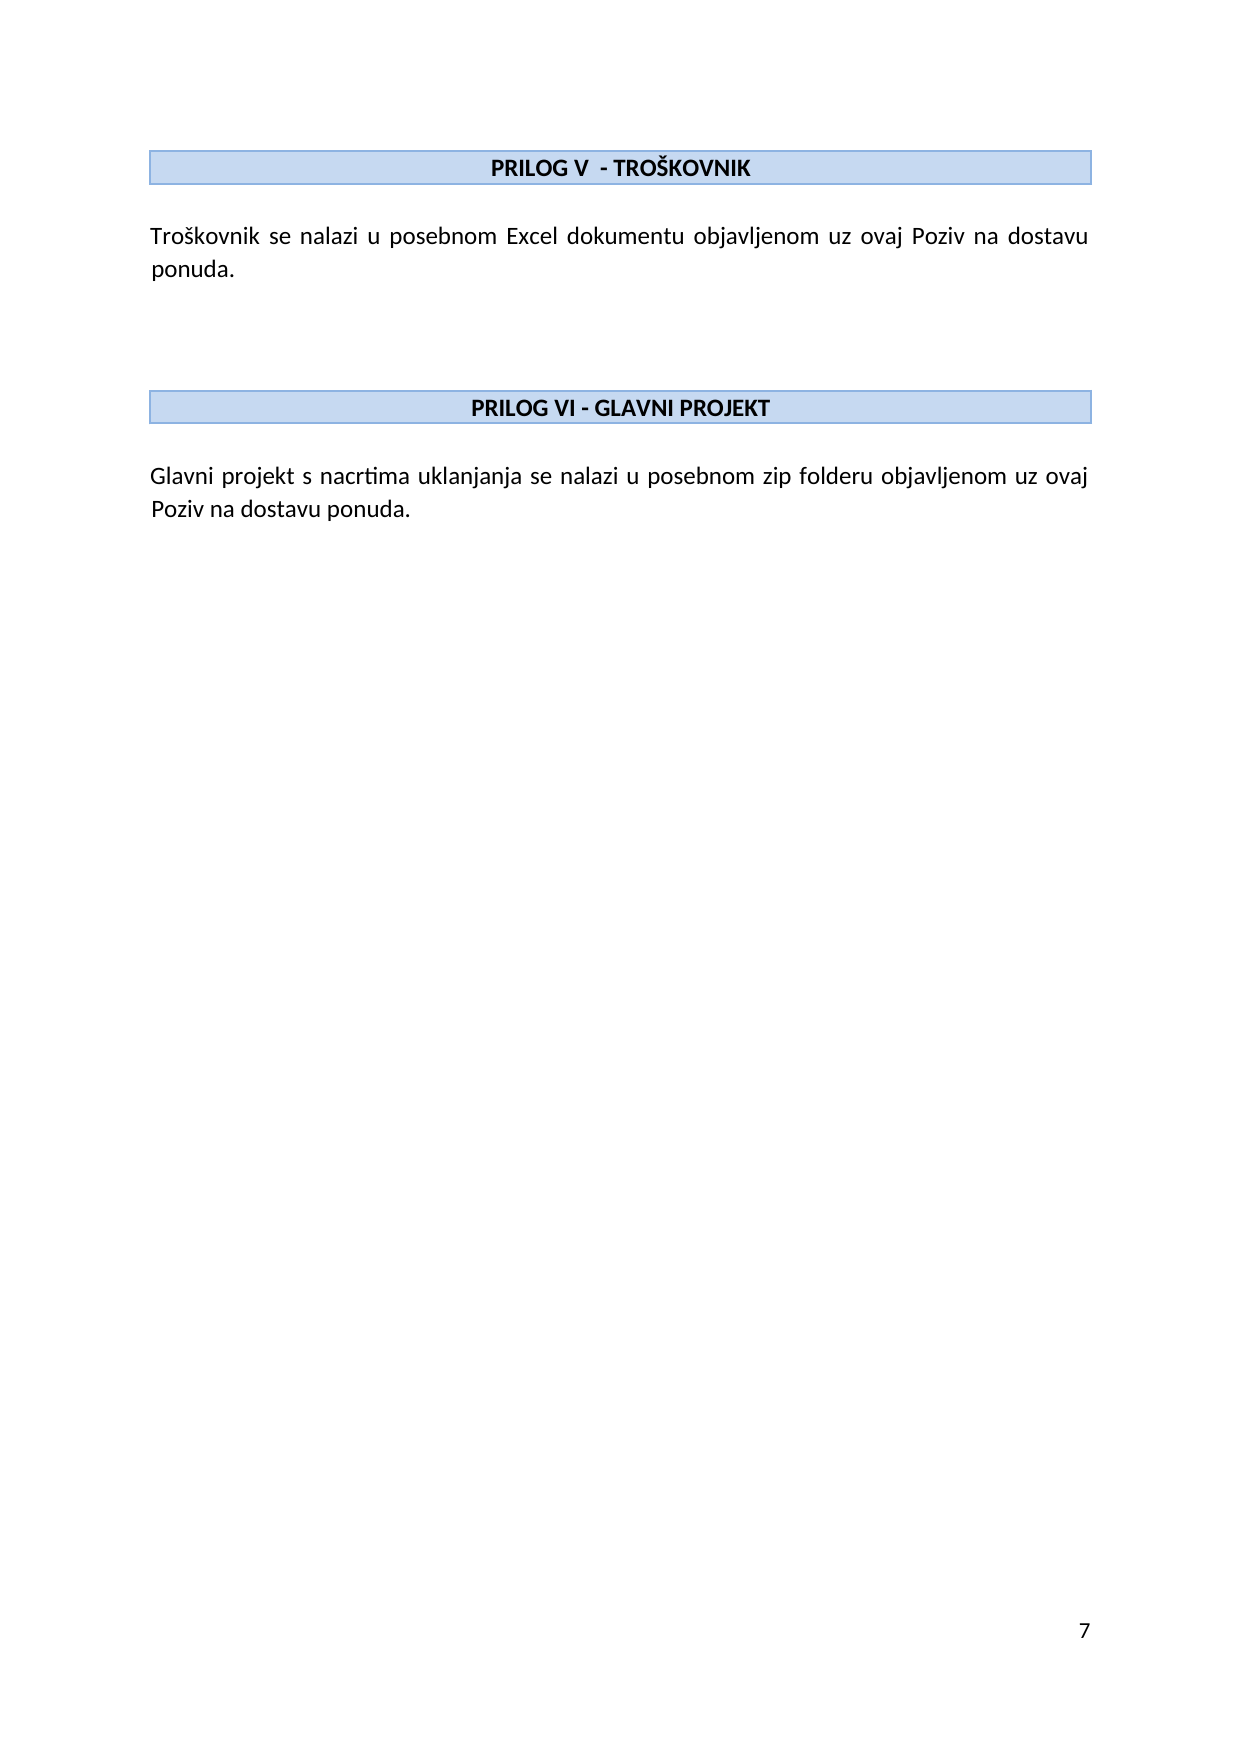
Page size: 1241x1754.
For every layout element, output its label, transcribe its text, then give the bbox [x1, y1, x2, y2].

subtitle PRILOG V - TROŠKOVNIK [151, 152, 1090, 183]
text Glavni projekt s nacrtima uklanjanja se nalazi u posebnom zip folderu objavljenom uz ovaj Poziv na dostavu ponuda. [150, 460, 1090, 524]
subtitle PRILOG VI - GLAVNI PROJEKT [151, 392, 1090, 422]
text Troškovnik se nalazi u posebnom Excel dokumentu objavljenom uz ovaj Poziv na dostavu ponuda. [150, 220, 1090, 284]
